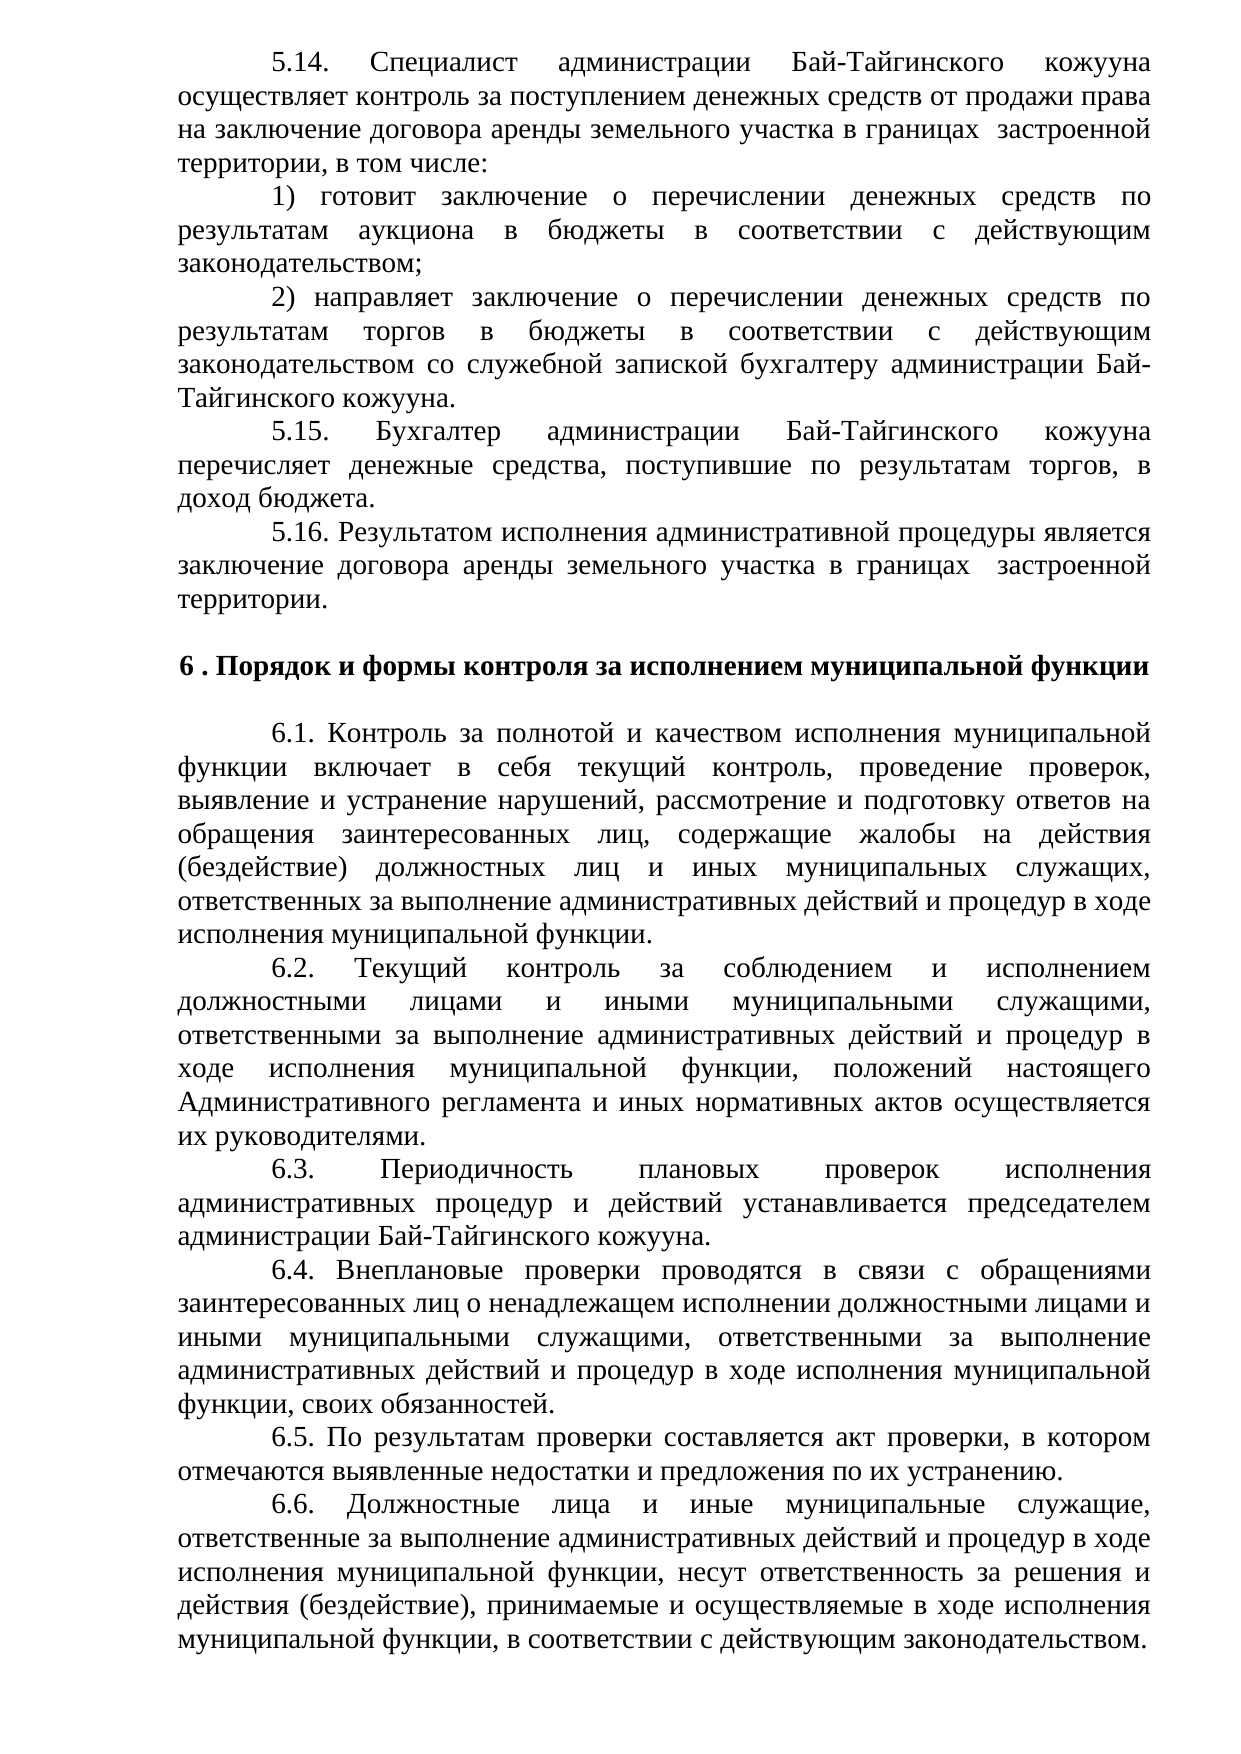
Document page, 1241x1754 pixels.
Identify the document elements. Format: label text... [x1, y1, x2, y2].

text 6 . Порядок и формы контроля за исполнением муниципальной функции [177, 648, 1152, 682]
text 2) направляет заключение о перечислении денежных средств по результатам торгов в бюджеты в соответствии с действующим законодательством со служебной запиской бухгалтеру администрации Бай-Тайгинского кожууна. [177, 279, 1152, 413]
text 1) готовит заключение о перечислении денежных средств по результатам аукциона в бюджеты в соответствии с действующим законодательством; [177, 178, 1152, 279]
text 5.16. Результатом исполнения административной процедуры является заключение договора аренды земельного участка в границах застроенной территории. [177, 514, 1152, 614]
text 6.3. Периодичность плановых проверок исполнения административных процедур и действий устанавливается председателем администрации Бай-Тайгинского кожууна. [177, 1151, 1152, 1252]
text 6.6. Должностные лица и иные муниципальные служащие, ответственные за выполнение административных действий и процедур в ходе исполнения муниципальной функции, несут ответственность за решения и действия (бездействие), принимаемые и осуществляемые в ходе исполнения муниципальной функции, в соответствии с действующим законодательством. [177, 1487, 1152, 1654]
text 5.15. Бухгалтер администрации Бай-Тайгинского кожууна перечисляет денежные средства, поступившие по результатам торгов, в доход бюджета. [177, 413, 1152, 514]
text 6.5. По результатам проверки составляется акт проверки, в котором отмечаются выявленные недостатки и предложения по их устранению. [177, 1419, 1152, 1487]
text 6.4. Внеплановые проверки проводятся в связи с обращениями заинтересованных лиц о ненадлежащем исполнении должностными лицами и иными муниципальными служащими, ответственными за выполнение административных действий и процедур в ходе исполнения муниципальной функции, своих обязанностей. [177, 1252, 1152, 1419]
text 5.14. Специалист администрации Бай-Тайгинского кожууна осуществляет контроль за поступлением денежных средств от продажи права на заключение договора аренды земельного участка в границах застроенной территории, в том числе: [177, 44, 1152, 178]
text 6.2. Текущий контроль за соблюдением и исполнением должностными лицами и иными муниципальными служащими, ответственными за выполнение административных действий и процедур в ходе исполнения муниципальной функции, положений настоящего Административного регламента и иных нормативных актов осуществляется их руководителями. [177, 950, 1152, 1151]
text 6.1. Контроль за полнотой и качеством исполнения муниципальной функции включает в себя текущий контроль, проведение проверок, выявление и устранение нарушений, рассмотрение и подготовку ответов на обращения заинтересованных лиц, содержащие жалобы на действия (бездействие) должностных лиц и иных муниципальных служащих, ответственных за выполнение административных действий и процедур в ходе исполнения муниципальной функции. [177, 715, 1152, 950]
